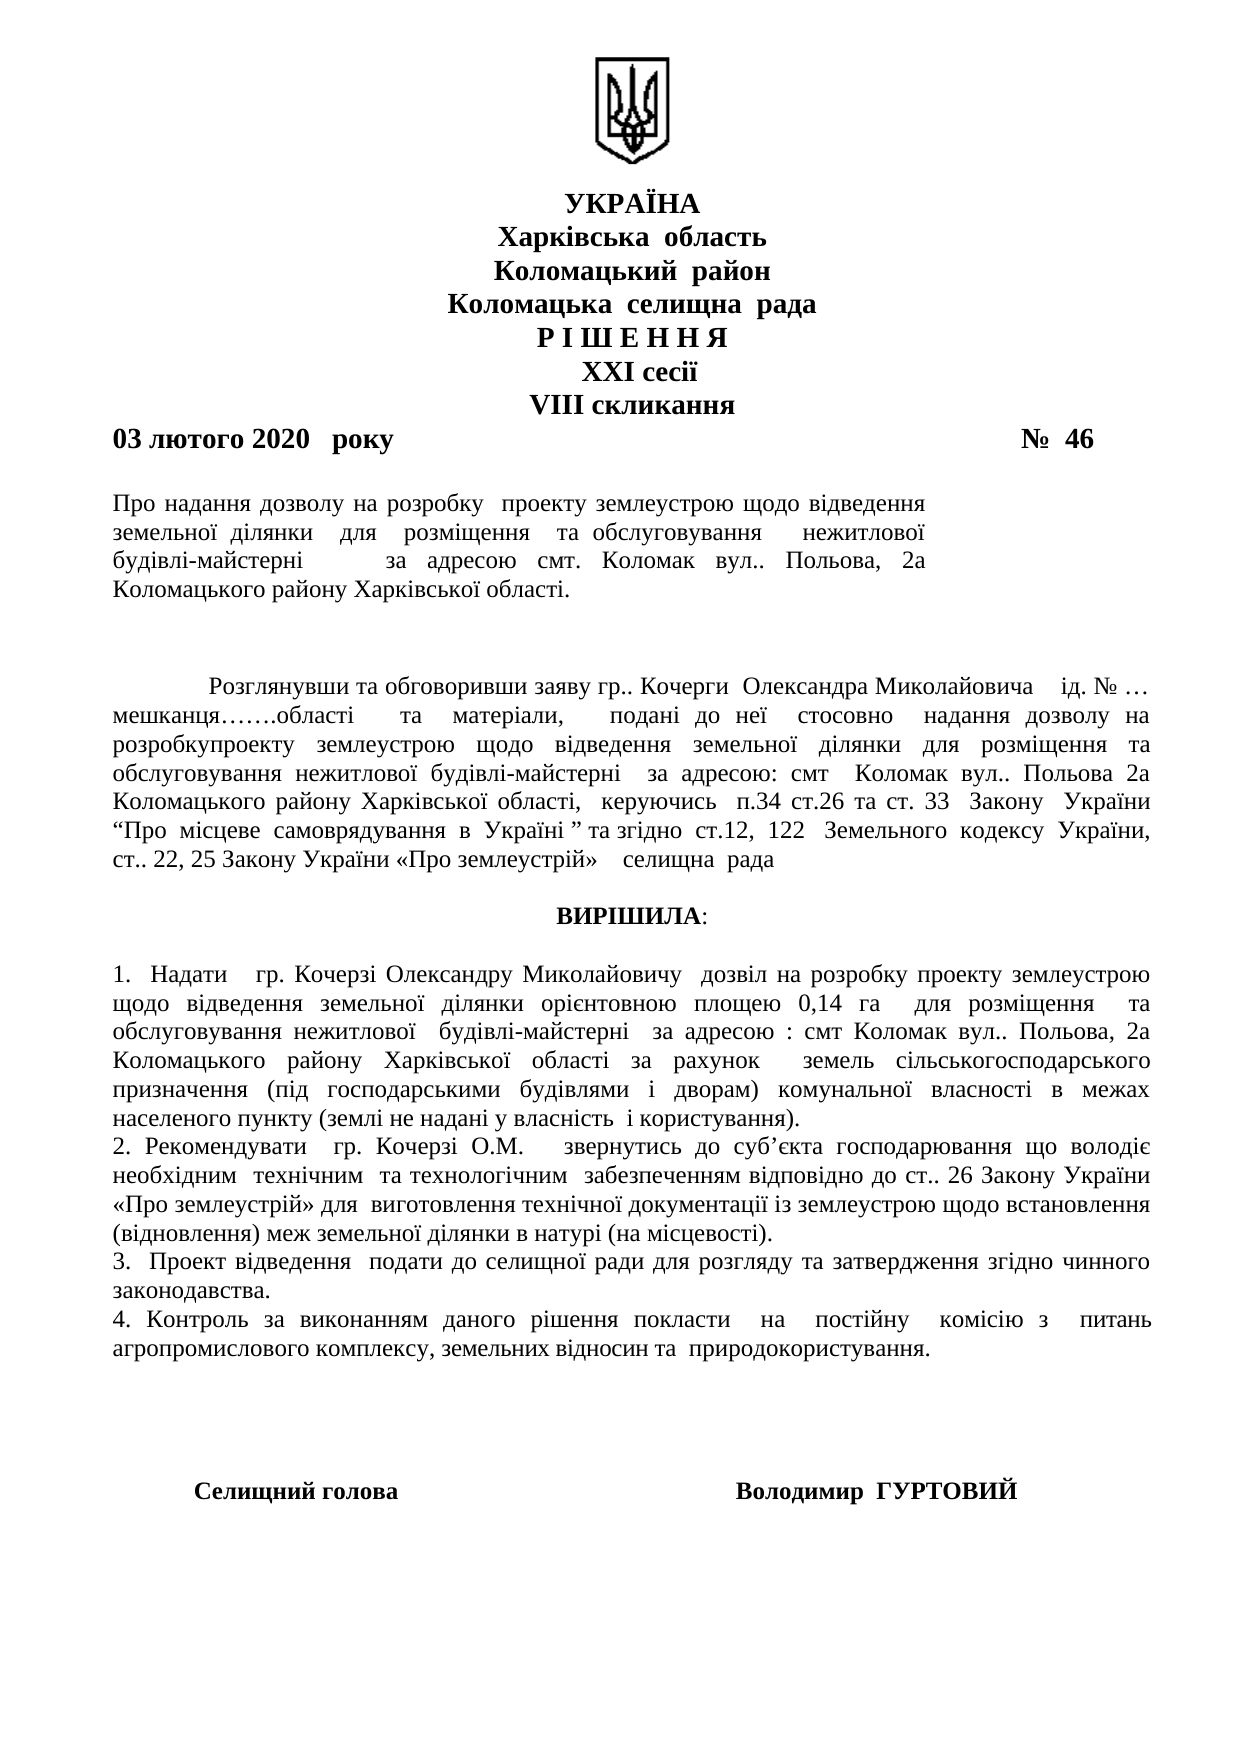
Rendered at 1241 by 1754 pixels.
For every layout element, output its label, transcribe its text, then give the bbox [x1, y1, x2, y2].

text Харківська область [112, 219, 1152, 253]
text 3. Проект відведення подати до селищної ради для розгляду та затвердження згідно чинного законодавства. [112, 1246, 1152, 1304]
table_header Про надання дозволу на розробку проекту землеустрою щодо відведення земельної ділянки для розміщення та обслуговування нежитлової будівлі-майстерні за адресою смт. Коломак вул.. Польова, 2а Коломацького району Харківської області. [101, 488, 937, 671]
text 2. Рекомендувати гр. Кочерзі О.М. звернутись до суб’єкта господарювання що володіє необхідним технічним та технологічним забезпеченням відповідно до ст.. 26 Закону України «Про землеустрій» для виготовлення технічної документації із землеустрою щодо встановлення (відновлення) меж земельної ділянки в натурі (на місцевості). [112, 1131, 1152, 1246]
text Коломацький район [112, 253, 1152, 287]
text Коломацька селищна рада [112, 287, 1152, 320]
text 1. Надати гр. Кочерзі Олександру Миколайовичу дозвіл на розробку проекту землеустрою щодо відведення земельної ділянки орієнтовною площею для розміщення та обслуговування нежитлової будівлі-майстерні за адресою : смт Коломак вул.. Польова, 2а Коломацького району Харківської області за рахунок земель сільськогосподарського призначення (під господарськими будівлями і дворам) комунальної власності в межах населеного пункту (землі не надані у власність і користування). [112, 959, 1152, 1131]
text 03 лютого 2020 року № 46 [112, 421, 1152, 454]
text УКРАЇНА [112, 186, 1152, 219]
text ВИРІШИЛА: [112, 901, 1152, 930]
text ХХІ сесії [112, 354, 1152, 387]
text VІІI скликання [112, 387, 1152, 421]
text 4. Контроль за виконанням даного рішення покласти на постійну комісію з питань агропромислового комплексу, земельних відносин та природокористування. [112, 1304, 1152, 1361]
text Селищний голова Володимир ГУРТОВИЙ [112, 1476, 1152, 1505]
text Розглянувши та обговоривши заяву гр.. Кочерги Олександра Миколайовича ід. № …мешканця…….області та матеріали, подані до неї стосовно надання дозволу на розробкупроекту землеустрою щодо відведення земельної ділянки для розміщення та обслуговування нежитлової будівлі-майстерні за адресою: смт Коломак вул.. Польова 2а Коломацького району Харківської області, керуючись п.34 ст.26 та ст. 33 Закону України “Про місцеве самоврядування в Україні ” та згідно ст.12, 122 Земельного кодексу України, ст.. 22, 25 Закону України «Про землеустрій» селищна рада [112, 671, 1152, 873]
text Р І Ш Е Н Н Я [112, 320, 1152, 354]
